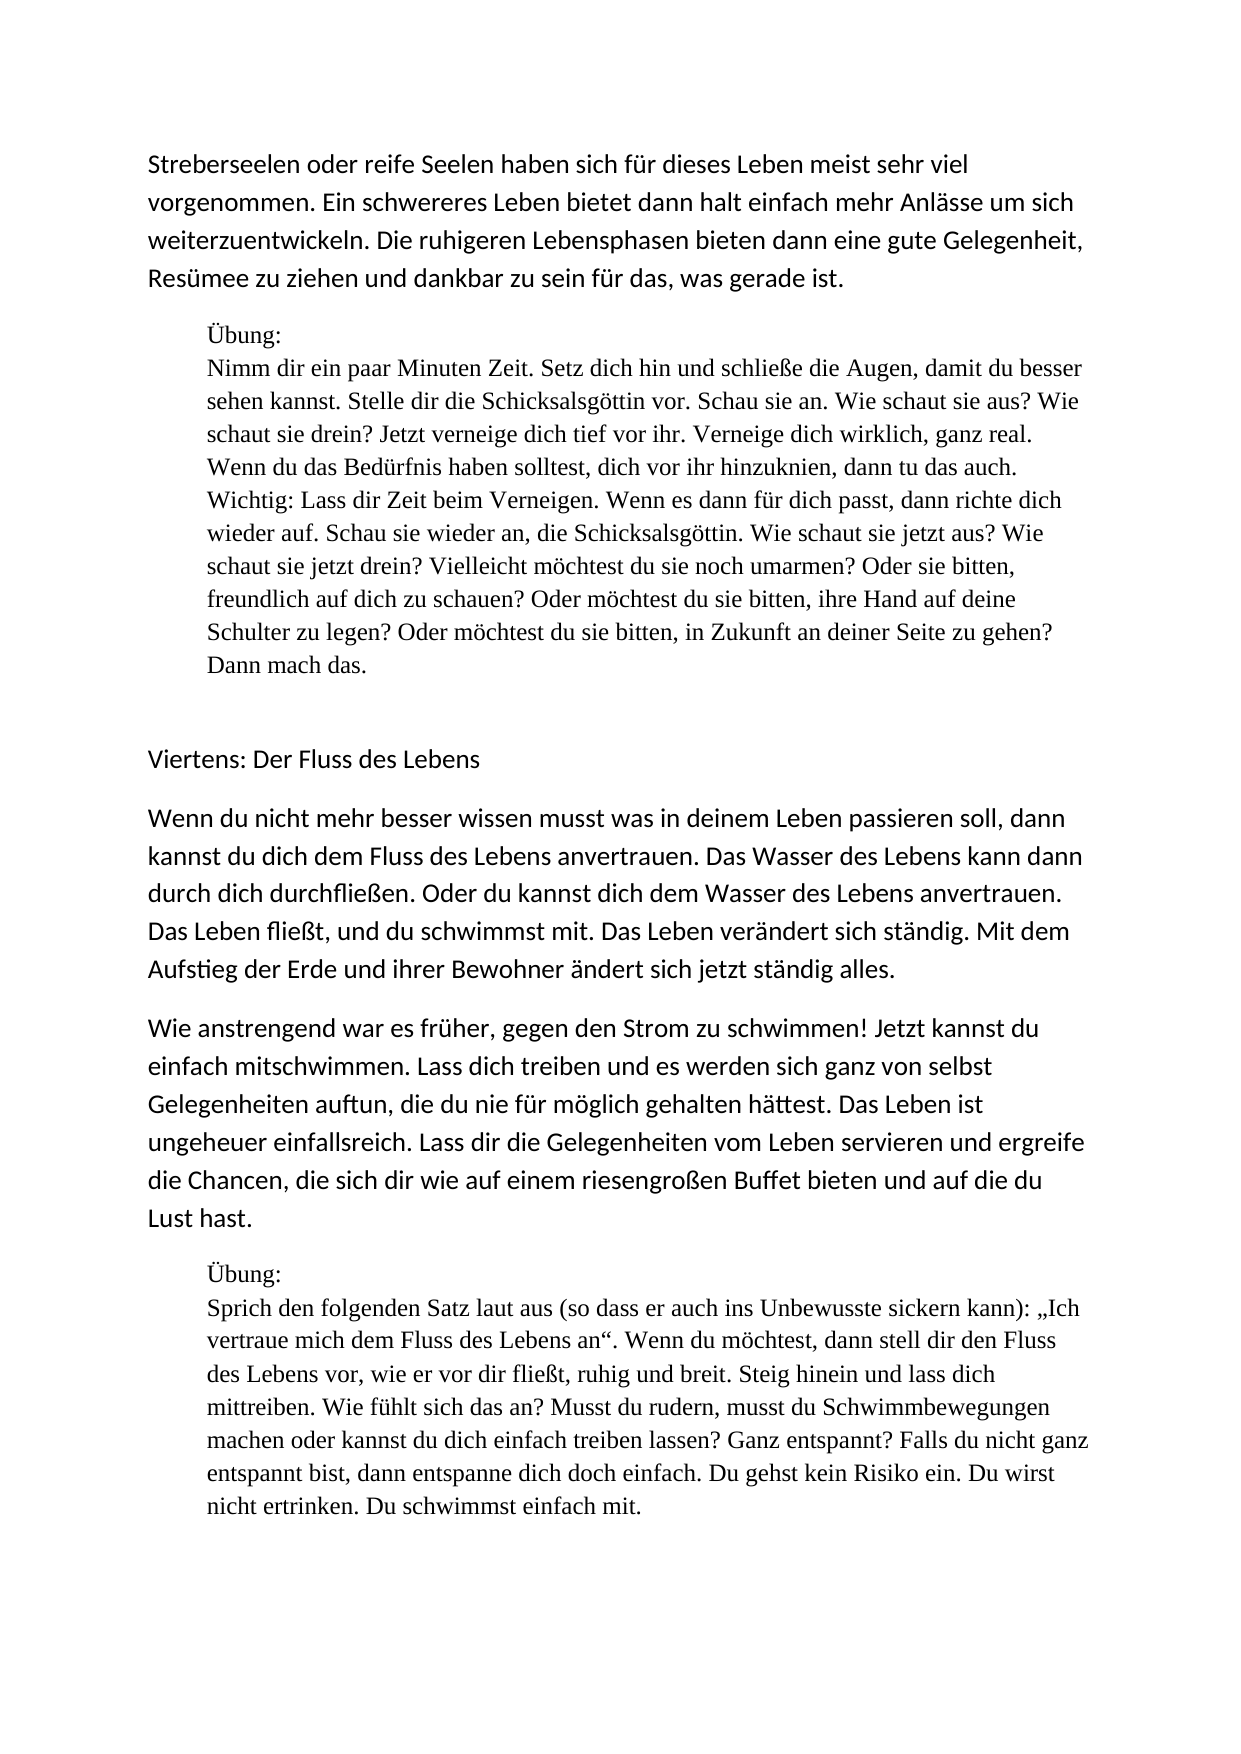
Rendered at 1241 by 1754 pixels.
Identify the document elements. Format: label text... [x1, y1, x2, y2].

text Nimm dir ein paar Minuten Zeit. Setz dich hin und schließe die Augen, damit du besser sehen kannst. Stelle dir die Schicksalsgöttin vor. Schau sie an. Wie schaut sie aus? Wie schaut sie drein? Jetzt verneige dich tief vor ihr. Verneige dich wirklich, ganz real. Wenn du das Bedürfnis haben solltest, dich vor ihr hinzuknien, dann tu das auch. [207, 353, 1093, 481]
text Wichtig: Lass dir Zeit beim Verneigen. Wenn es dann für dich passt, dann richte dich wieder auf. Schau sie wieder an, die Schicksalsgöttin. Wie schaut sie jetzt aus? Wie schaut sie jetzt drein? Vielleicht möchtest du sie noch umarmen? Oder sie bitten, freundlich auf dich zu schauen? Oder möchtest du sie bitten, ihre Hand auf deine Schulter zu legen? Oder möchtest du sie bitten, in Zukunft an deiner Seite zu gehen? Dann mach das. [207, 485, 1093, 679]
text Viertens: Der Fluss des Lebens [148, 742, 1093, 775]
text Wenn du nicht mehr besser wissen musst was in deinem Leben passieren soll, dann kannst du dich dem Fluss des Lebens anvertrauen. Das Wasser des Lebens kann dann durch dich durchfließen. Oder du kannst dich dem Wasser des Lebens anvertrauen. Das Leben fließt, und du schwimmst mit. Das Leben verändert sich ständig. Mit dem Aufstieg der Erde und ihrer Bewohner ändert sich jetzt ständig alles. [148, 801, 1093, 986]
text Wie anstrengend war es früher, gegen den Strom zu schwimmen! Jetzt kannst du einfach mitschwimmen. Lass dich treiben und es werden sich ganz von selbst Gelegenheiten auftun, die du nie für möglich gehalten hättest. Das Leben ist ungeheuer einfallsreich. Lass dir die Gelegenheiten vom Leben servieren und ergreife die Chancen, die sich dir wie auf einem riesengroßen Buffet bieten und auf die du Lust hast. [148, 1011, 1093, 1234]
text Übung: [207, 320, 1093, 349]
text Streberseelen oder reife Seelen haben sich für dieses Leben meist sehr viel vorgenommen. Ein schwereres Leben bietet dann halt einfach mehr Anlässe um sich weiterzuentwickeln. Die ruhigeren Lebensphasen bieten dann eine gute Gelegenheit, Resümee zu ziehen und dankbar zu sein für das, was gerade ist. [148, 148, 1093, 294]
text Sprich den folgenden Satz laut aus (so dass er auch ins Unbewusste sickern kann): „Ich vertraue mich dem Fluss des Lebens an“. Wenn du möchtest, dann stell dir den Fluss des Lebens vor, wie er vor dir fließt, ruhig und breit. Steig hinein und lass dich mittreiben. Wie fühlt sich das an? Musst du rudern, musst du Schwimmbewegungen machen oder kannst du dich einfach treiben lassen? Ganz entspannt? Falls du nicht ganz entspannt bist, dann entspanne dich doch einfach. Du gehst kein Risiko ein. Du wirst nicht ertrinken. Du schwimmst einfach mit. [207, 1293, 1093, 1519]
text Übung: [207, 1259, 1093, 1288]
